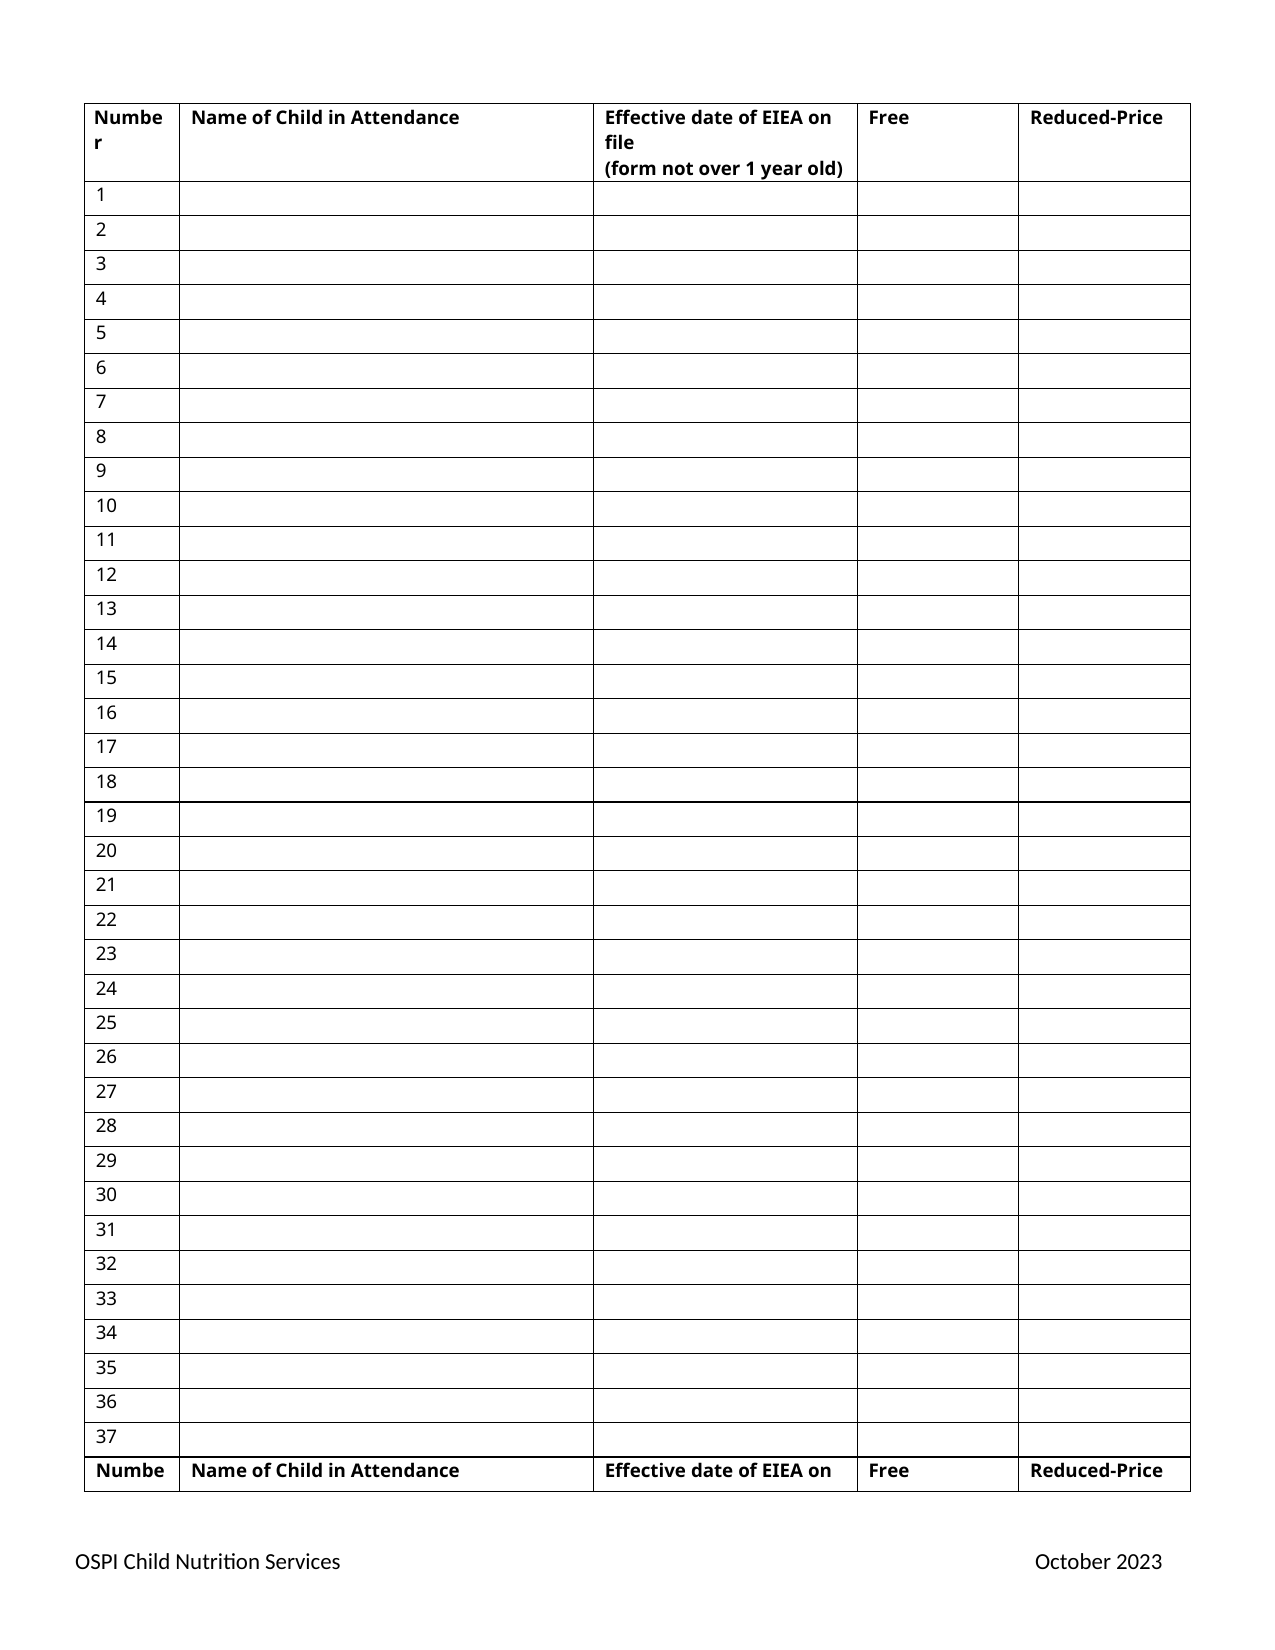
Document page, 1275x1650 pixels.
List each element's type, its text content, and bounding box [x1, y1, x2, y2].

table_cell [594, 285, 857, 319]
table_cell [858, 251, 1018, 284]
table_cell 17 [85, 734, 179, 767]
table_cell [594, 1251, 857, 1284]
table_cell [180, 837, 593, 870]
table_cell [858, 1009, 1018, 1043]
table_cell [594, 1285, 857, 1318]
table_cell [180, 734, 593, 767]
table_cell 34 [85, 1320, 179, 1353]
table_cell [858, 1251, 1018, 1284]
table_cell [858, 940, 1018, 974]
table_cell [180, 492, 593, 526]
table_cell 10 [85, 492, 179, 526]
table_cell 36 [85, 1389, 179, 1422]
table_cell [180, 1354, 593, 1387]
table_cell [1019, 871, 1190, 905]
table_cell [594, 1389, 857, 1422]
table_cell [180, 1389, 593, 1422]
table_cell 12 [85, 561, 179, 594]
table_cell [858, 871, 1018, 905]
table_cell [858, 803, 1018, 836]
table_cell [180, 354, 593, 388]
table_cell [1019, 630, 1190, 663]
table_cell [180, 630, 593, 663]
table_cell [1019, 1044, 1190, 1077]
table_cell [1019, 734, 1190, 767]
table_cell 37 [85, 1423, 179, 1456]
table_cell [858, 1113, 1018, 1146]
table_cell [180, 561, 593, 594]
table_cell [858, 389, 1018, 422]
table_cell 22 [85, 906, 179, 939]
table_cell 30 [85, 1182, 179, 1215]
table_cell 29 [85, 1147, 179, 1181]
table_header Number [85, 104, 179, 181]
table_cell [858, 458, 1018, 491]
table_cell 15 [85, 665, 179, 698]
table_cell [594, 354, 857, 388]
table_cell [594, 216, 857, 250]
table_cell [1019, 1113, 1190, 1146]
table_cell [1019, 423, 1190, 457]
table_cell 3 [85, 251, 179, 284]
table_cell [180, 1320, 593, 1353]
table_cell [1019, 1147, 1190, 1181]
table_cell [858, 285, 1018, 319]
table_cell [594, 492, 857, 526]
table_cell 11 [85, 527, 179, 560]
table_cell 6 [85, 354, 179, 388]
table_cell [1019, 1354, 1190, 1387]
table_cell [594, 630, 857, 663]
table_cell [1019, 216, 1190, 250]
table_cell [1019, 251, 1190, 284]
table_cell [858, 1044, 1018, 1077]
table_cell [594, 182, 857, 215]
table_cell [858, 527, 1018, 560]
table_cell [858, 1182, 1018, 1215]
table_cell Number [85, 1458, 179, 1491]
table_cell [180, 320, 593, 353]
table_cell [1019, 285, 1190, 319]
table_cell [858, 768, 1018, 801]
table_cell [1019, 527, 1190, 560]
table_cell [180, 251, 593, 284]
table_cell [594, 1009, 857, 1043]
table_cell [858, 320, 1018, 353]
table_cell [180, 1113, 593, 1146]
table_cell [1019, 389, 1190, 422]
table_header Reduced-Price [1019, 104, 1190, 181]
table_cell 23 [85, 940, 179, 974]
table_cell [594, 940, 857, 974]
table_cell 28 [85, 1113, 179, 1146]
table_cell [1019, 837, 1190, 870]
table_cell [858, 492, 1018, 526]
table_cell 7 [85, 389, 179, 422]
table_cell [858, 1389, 1018, 1422]
table_cell [1019, 182, 1190, 215]
table_cell [1019, 1320, 1190, 1353]
table_cell [180, 768, 593, 801]
table_cell [594, 1078, 857, 1112]
table_cell [180, 906, 593, 939]
table_cell [180, 1285, 593, 1318]
table_cell 18 [85, 768, 179, 801]
table_cell [180, 458, 593, 491]
table_cell [594, 734, 857, 767]
table_cell [858, 1354, 1018, 1387]
table_cell [858, 423, 1018, 457]
table_cell [594, 665, 857, 698]
table_cell 20 [85, 837, 179, 870]
table_cell [180, 1044, 593, 1077]
table_cell [1019, 596, 1190, 629]
table_cell [1019, 803, 1190, 836]
table_cell [180, 1009, 593, 1043]
table_cell [180, 423, 593, 457]
table_cell [1019, 458, 1190, 491]
table_cell [180, 975, 593, 1008]
table_cell 4 [85, 285, 179, 319]
table_cell [594, 1216, 857, 1249]
table_cell [1019, 1285, 1190, 1318]
table_cell [594, 458, 857, 491]
table_cell [180, 1182, 593, 1215]
table_cell [858, 216, 1018, 250]
table_cell 24 [85, 975, 179, 1008]
table_cell [858, 1423, 1018, 1456]
table_cell [180, 527, 593, 560]
table_cell [1019, 1216, 1190, 1249]
table_cell [1019, 320, 1190, 353]
table_cell [1019, 561, 1190, 594]
table_cell [594, 906, 857, 939]
table_cell Free [858, 1458, 1018, 1491]
table_cell [1019, 906, 1190, 939]
table_cell [594, 1320, 857, 1353]
table_cell [1019, 665, 1190, 698]
table_cell [180, 1251, 593, 1284]
table_cell [180, 1423, 593, 1456]
table_cell [1019, 1009, 1190, 1043]
table_cell 5 [85, 320, 179, 353]
table_cell [858, 975, 1018, 1008]
table_cell [858, 561, 1018, 594]
table_cell 2 [85, 216, 179, 250]
table_cell 33 [85, 1285, 179, 1318]
table_cell [180, 596, 593, 629]
table_cell [594, 699, 857, 732]
table_cell [1019, 975, 1190, 1008]
table_cell 16 [85, 699, 179, 732]
table_cell [594, 561, 857, 594]
table_cell [1019, 940, 1190, 974]
table_header Effective date of EIEA on file (form not over 1 year old) [594, 104, 857, 181]
table_header Free [858, 104, 1018, 181]
table_cell [858, 182, 1018, 215]
table_cell 31 [85, 1216, 179, 1249]
table_cell 27 [85, 1078, 179, 1112]
table_cell [1019, 1182, 1190, 1215]
table_cell 13 [85, 596, 179, 629]
table_cell [1019, 1423, 1190, 1456]
table_cell [594, 1423, 857, 1456]
table_cell 8 [85, 423, 179, 457]
table_cell [858, 1216, 1018, 1249]
table_cell 35 [85, 1354, 179, 1387]
table_cell [858, 354, 1018, 388]
table_cell [858, 1147, 1018, 1181]
table_cell 9 [85, 458, 179, 491]
table_cell [594, 251, 857, 284]
table_cell [594, 1147, 857, 1181]
table_cell [180, 182, 593, 215]
table_cell Reduced-Price [1019, 1458, 1190, 1491]
table_cell [858, 665, 1018, 698]
table_cell [858, 596, 1018, 629]
table_cell [594, 423, 857, 457]
table_cell 25 [85, 1009, 179, 1043]
table_cell 26 [85, 1044, 179, 1077]
table_cell [1019, 354, 1190, 388]
table_cell [594, 871, 857, 905]
table_cell 19 [85, 803, 179, 836]
table_cell [594, 803, 857, 836]
table_cell [594, 389, 857, 422]
table_cell [1019, 699, 1190, 732]
table_cell 14 [85, 630, 179, 663]
table_cell [1019, 1389, 1190, 1422]
table_cell [594, 596, 857, 629]
table_cell [1019, 1251, 1190, 1284]
table_cell [594, 975, 857, 1008]
table_cell [180, 871, 593, 905]
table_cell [594, 1458, 857, 1491]
table_cell [858, 837, 1018, 870]
table_cell 32 [85, 1251, 179, 1284]
table_cell [180, 803, 593, 836]
table_cell [1019, 768, 1190, 801]
table_cell [180, 285, 593, 319]
table_cell [180, 665, 593, 698]
table_cell [858, 1320, 1018, 1353]
table_cell [594, 1182, 857, 1215]
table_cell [180, 1458, 593, 1491]
table_cell [594, 320, 857, 353]
table_cell [858, 630, 1018, 663]
table_cell [858, 699, 1018, 732]
table_cell [180, 940, 593, 974]
table_cell 1 [85, 182, 179, 215]
table_cell [180, 1147, 593, 1181]
table_cell 21 [85, 871, 179, 905]
table_cell [858, 906, 1018, 939]
table_cell [1019, 492, 1190, 526]
table_cell [1019, 1078, 1190, 1112]
table_cell [180, 216, 593, 250]
table_header Name of Child in Attendance [180, 104, 593, 181]
table_cell [180, 699, 593, 732]
table_cell [594, 1044, 857, 1077]
table_cell [858, 734, 1018, 767]
table_cell [858, 1078, 1018, 1112]
table_cell [180, 1216, 593, 1249]
table_cell [858, 1285, 1018, 1318]
table_cell [594, 1354, 857, 1387]
table_cell [594, 768, 857, 801]
table_cell [594, 837, 857, 870]
table_cell [180, 389, 593, 422]
table_cell [594, 527, 857, 560]
table_cell [180, 1078, 593, 1112]
table_cell [594, 1113, 857, 1146]
